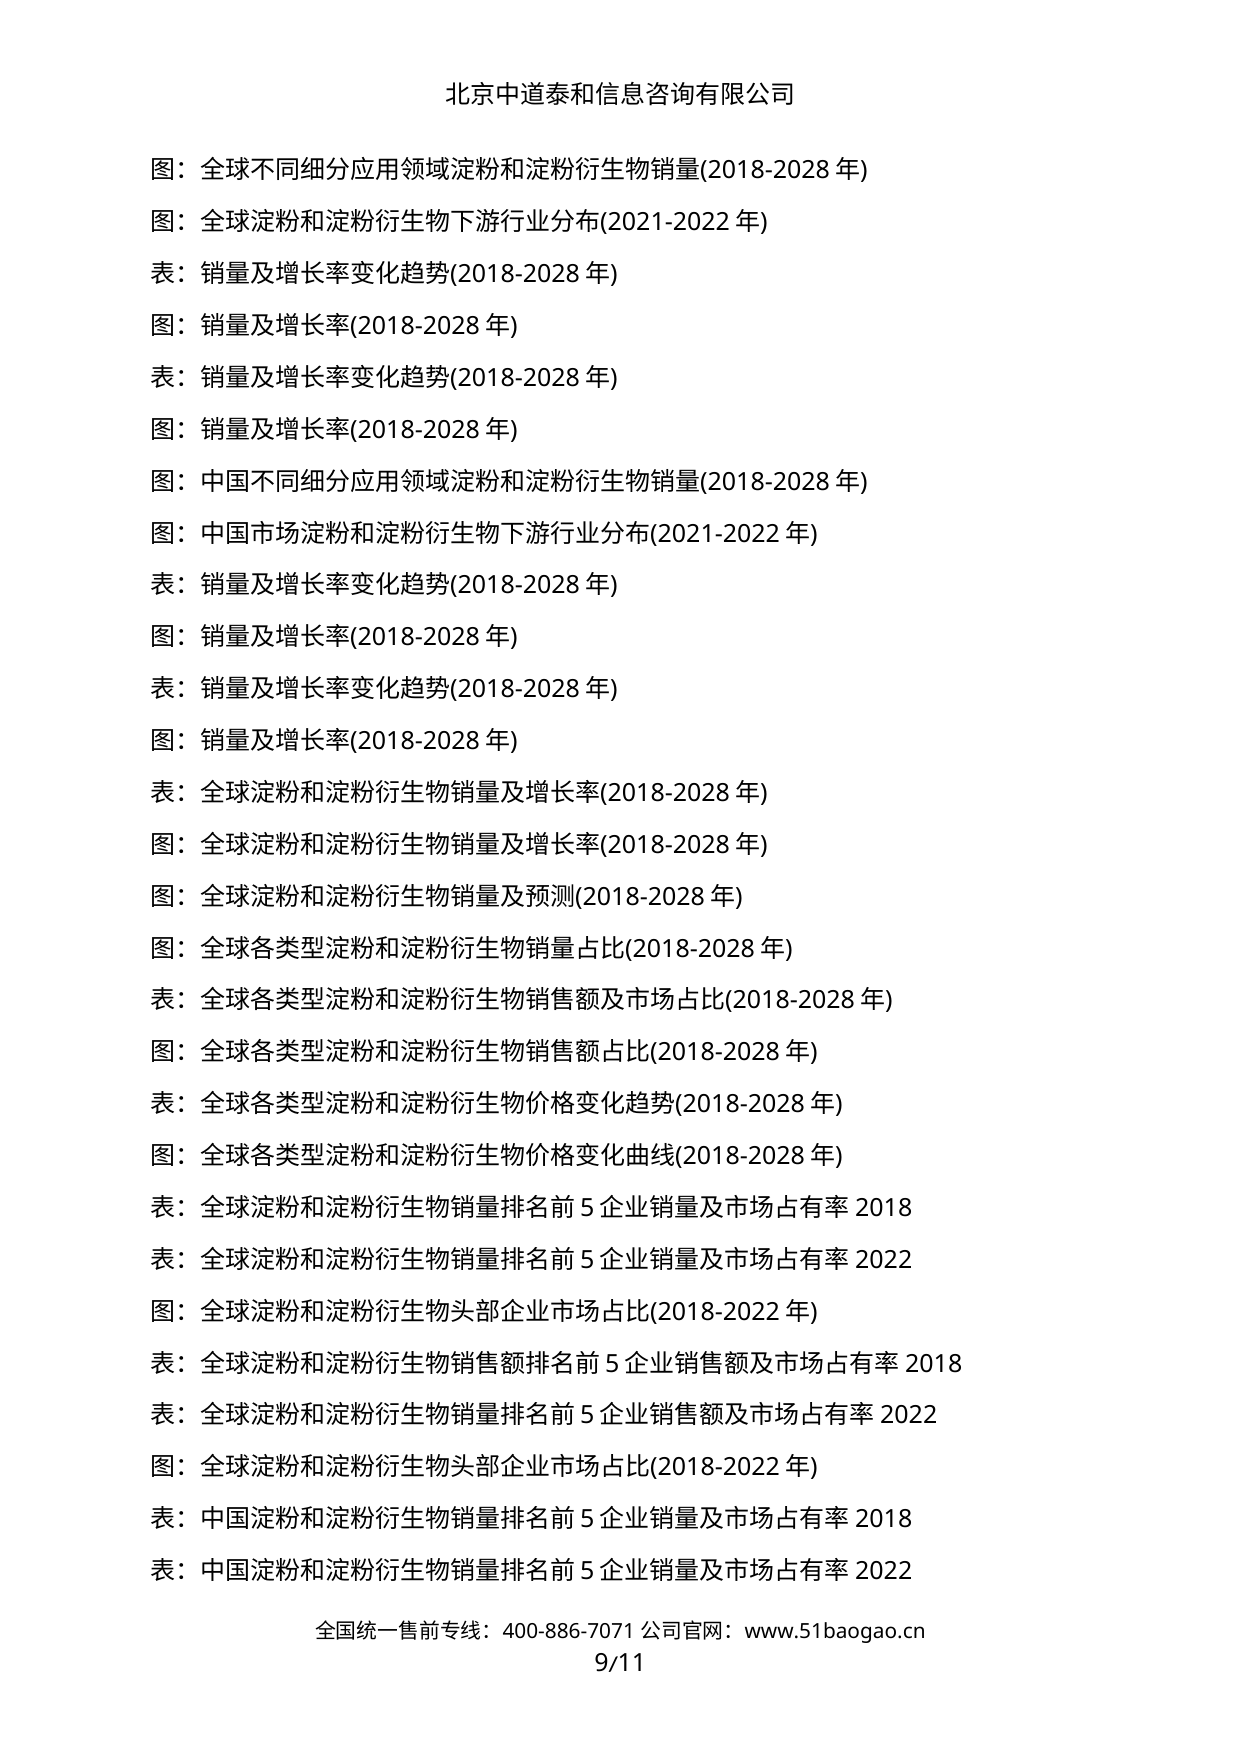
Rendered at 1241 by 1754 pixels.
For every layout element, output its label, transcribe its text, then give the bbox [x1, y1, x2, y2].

text 图：全球各类型淀粉和淀粉衍生物销售额占比(2018-2028年) [150, 1032, 1090, 1068]
text 图：全球淀粉和淀粉衍生物销量及增长率(2018-2028年) [150, 824, 1090, 861]
text 图：全球淀粉和淀粉衍生物头部企业市场占比(2018-2022年) [150, 1291, 1090, 1327]
text 表：全球淀粉和淀粉衍生物销量排名前5企业销量及市场占有率 2022 [150, 1239, 1090, 1276]
text 表：全球各类型淀粉和淀粉衍生物价格变化趋势(2018-2028年) [150, 1084, 1090, 1120]
text 图：中国不同细分应用领域淀粉和淀粉衍生物销量(2018-2028年) [150, 461, 1090, 497]
text 表：销量及增长率变化趋势(2018-2028年) [150, 669, 1090, 705]
text 图：中国市场淀粉和淀粉衍生物下游行业分布(2021-2022年) [150, 513, 1090, 549]
text 表：全球各类型淀粉和淀粉衍生物销售额及市场占比(2018-2028年) [150, 980, 1090, 1016]
text 图：全球淀粉和淀粉衍生物头部企业市场占比(2018-2022年) [150, 1447, 1090, 1483]
text 图：全球各类型淀粉和淀粉衍生物销量占比(2018-2028年) [150, 928, 1090, 964]
text 图：销量及增长率(2018-2028年) [150, 306, 1090, 342]
text 表：中国淀粉和淀粉衍生物销量排名前5企业销量及市场占有率 2018 [150, 1499, 1090, 1535]
text 表：中国淀粉和淀粉衍生物销量排名前5企业销量及市场占有率 2022 [150, 1551, 1090, 1587]
text 图：销量及增长率(2018-2028年) [150, 721, 1090, 757]
text 图：全球各类型淀粉和淀粉衍生物价格变化曲线(2018-2028年) [150, 1136, 1090, 1172]
text 图：全球淀粉和淀粉衍生物下游行业分布(2021-2022年) [150, 202, 1090, 238]
text 表：销量及增长率变化趋势(2018-2028年) [150, 254, 1090, 290]
text 表：全球淀粉和淀粉衍生物销量及增长率(2018-2028年) [150, 772, 1090, 809]
text 图：全球淀粉和淀粉衍生物销量及预测(2018-2028年) [150, 876, 1090, 912]
text 表：全球淀粉和淀粉衍生物销售额排名前5企业销售额及市场占有率 2018 [150, 1343, 1090, 1379]
text 表：销量及增长率变化趋势(2018-2028年) [150, 565, 1090, 601]
text 图：全球不同细分应用领域淀粉和淀粉衍生物销量(2018-2028年) [150, 150, 1090, 186]
text 图：销量及增长率(2018-2028年) [150, 409, 1090, 446]
text 表：全球淀粉和淀粉衍生物销量排名前5企业销售额及市场占有率 2022 [150, 1395, 1090, 1431]
text 表：销量及增长率变化趋势(2018-2028年) [150, 357, 1090, 394]
text 图：销量及增长率(2018-2028年) [150, 617, 1090, 653]
text 表：全球淀粉和淀粉衍生物销量排名前5企业销量及市场占有率 2018 [150, 1187, 1090, 1224]
